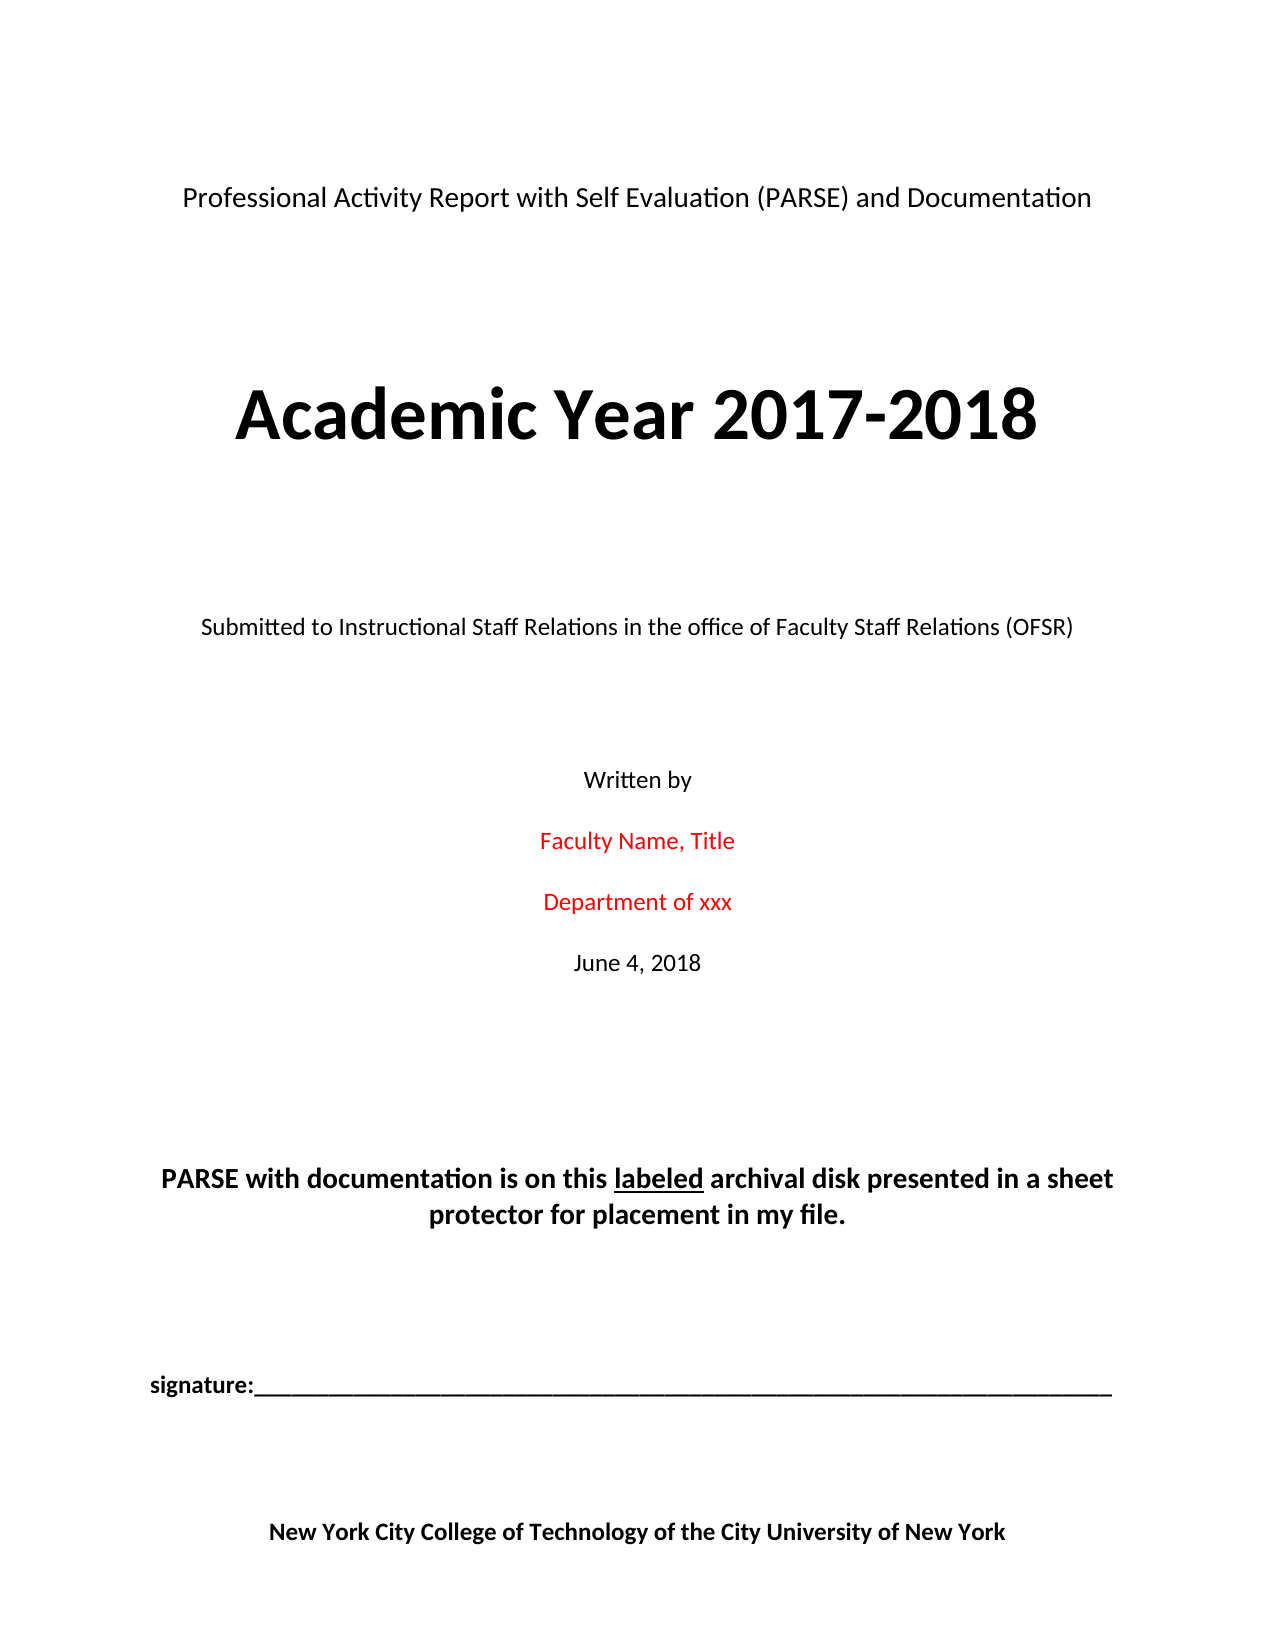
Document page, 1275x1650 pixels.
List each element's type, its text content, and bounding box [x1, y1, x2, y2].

text Academic Year 2017-2018 [150, 367, 1125, 458]
text Professional Activity Report with Self Evaluation (PARSE) and Documentation [150, 179, 1125, 214]
text PARSE with documentation is on this labeled archival disk presented in a sheet protector for placement in my file. [150, 1161, 1125, 1232]
text Faculty Name, Title [150, 825, 1125, 855]
text Submitted to Instructional Staff Relations in the office of Faculty Staff Relations (OFSR) [150, 611, 1125, 642]
text Written by [150, 764, 1125, 794]
text Department of xxx [150, 886, 1125, 916]
text signature:_____________________________________________________________________ [150, 1369, 1125, 1400]
text June 4, 2018 [150, 947, 1125, 977]
